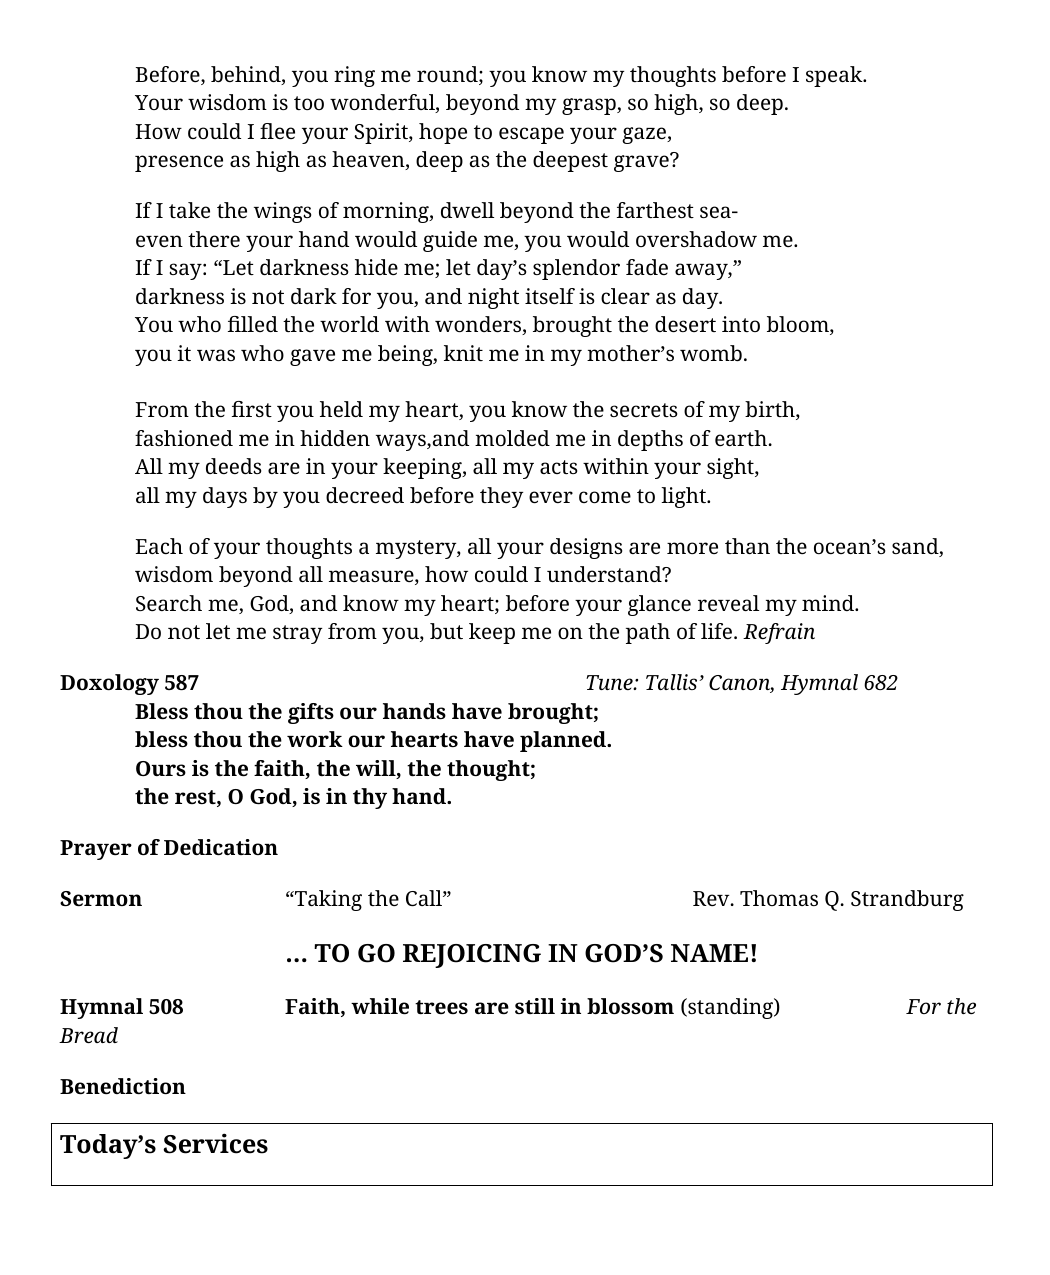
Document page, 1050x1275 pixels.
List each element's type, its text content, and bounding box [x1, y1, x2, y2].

text the rest, O God, is in thy hand. [60, 782, 984, 811]
text If I say: “Let darkness hide me; let day’s splendor fade away,” [60, 253, 984, 282]
text wisdom beyond all measure, how could I understand? [60, 560, 984, 589]
text darkness is not dark for you, and night itself is clear as day. [60, 282, 984, 310]
list Prayer of Dedication [60, 833, 984, 862]
text Doxology 587 Tune: Tallis’ Canon, Hymnal 682 [60, 668, 984, 697]
text Today’s Services [52, 1124, 992, 1160]
text fashioned me in hidden ways,and molded me in depths of earth. [60, 424, 984, 452]
text Your wisdom is too wonderful, beyond my grasp, so high, so deep. [60, 88, 984, 117]
text Do not let me stray from you, but keep me on the path of life. Refrain [60, 617, 984, 646]
text Sermon “Taking the Call” Rev. Thomas Q. Strandburg [60, 884, 984, 913]
text bless thou the work our hearts have planned. [60, 725, 984, 754]
text presence as high as heaven, deep as the deepest grave? [60, 145, 984, 174]
text From the first you held my heart, you know the secrets of my birth, [60, 396, 984, 424]
text Ours is the faith, the will, the thought; [60, 754, 984, 782]
text Bless thou the gifts our hands have brought; [60, 697, 984, 725]
text Search me, God, and know my heart; before your glance reveal my mind. [60, 589, 984, 617]
text Each of your thoughts a mystery, all your designs are more than the ocean’s sand, [60, 532, 984, 560]
text If I take the wings of morning, dwell beyond the farthest sea- [60, 196, 984, 225]
text Benediction [60, 1072, 984, 1100]
text all my days by you decreed before they ever come to light. [60, 481, 984, 509]
text All my deeds are in your keeping, all my acts within your sight, [60, 452, 984, 481]
text You who filled the world with wonders, brought the desert into bloom, [60, 310, 984, 339]
text even there your hand would guide me, you would overshadow me. [60, 225, 984, 253]
text … TO GO REJOICING IN GOD’S NAME! [60, 936, 984, 970]
text How could I flee your Spirit, hope to escape your gaze, [60, 117, 984, 145]
text you it was who gave me being, knit me in my mother’s womb. [60, 339, 984, 367]
text Hymnal 508 Faith, while trees are still in blossom (standing) For the Bread [60, 992, 984, 1049]
text Before, behind, you ring me round; you know my thoughts before I speak. [60, 60, 984, 88]
